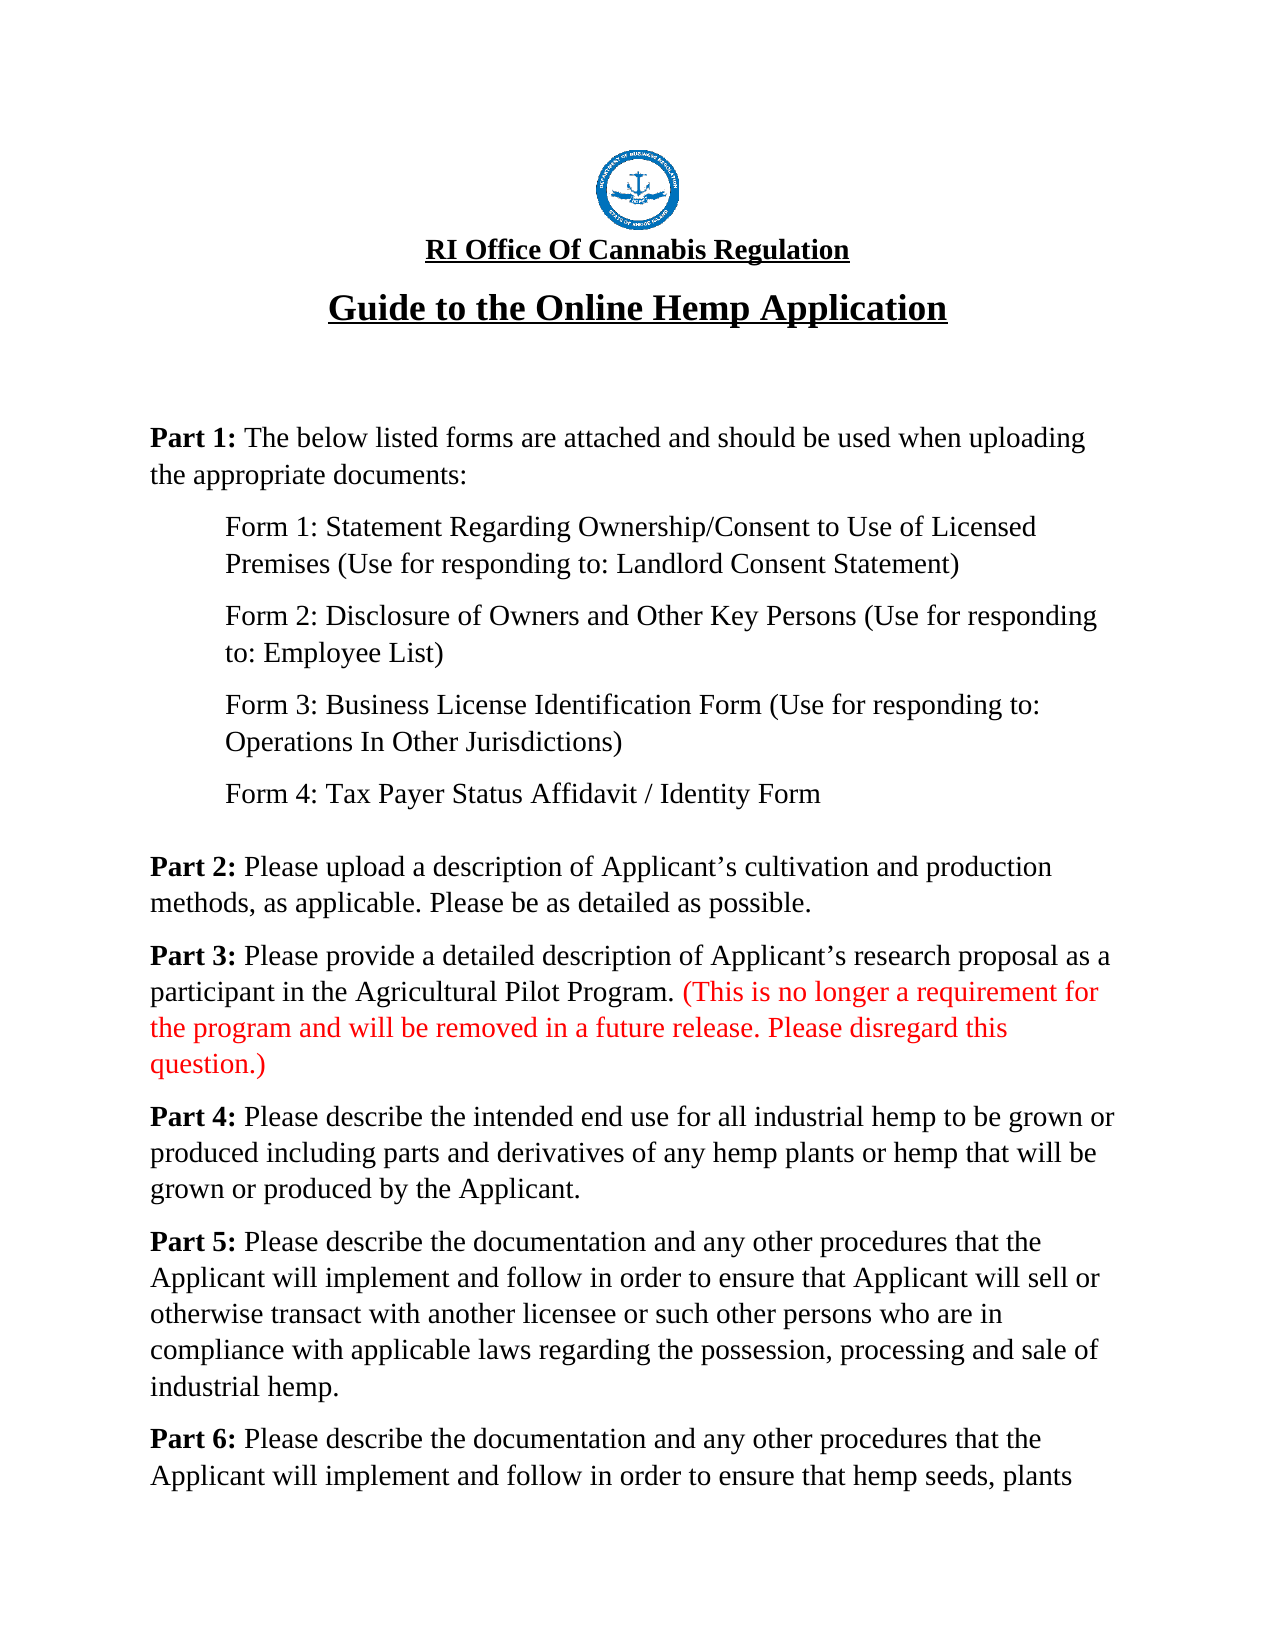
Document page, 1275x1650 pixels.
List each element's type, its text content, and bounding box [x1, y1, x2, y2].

text Form 2: Disclosure of Owners and Other Key Persons (Use for responding to: Employee List) [225, 598, 1125, 668]
text Part 5: Please describe the documentation and any other procedures that the Applicant will implement and follow in order to ensure that Applicant will sell or otherwise transact with another licensee or such other persons who are in compliance with applicable laws regarding the possession, processing and sale of industrial hemp. [150, 1224, 1125, 1402]
text Form 4: Tax Payer Status Affidavit / Identity Form Part 2: Please upload a description of Applicant’s cultivation and production methods, as applicable. Please be as detailed as possible. [150, 776, 1125, 918]
text RI Office Of Cannabis Regulation [150, 150, 1125, 266]
text Part 4: Please describe the intended end use for all industrial hemp to be grown or produced including parts and derivatives of any hemp plants or hemp that will be grown or produced by the Applicant. [150, 1099, 1125, 1205]
text Form 3: Business License Identification Form (Use for responding to: Operations In Other Jurisdictions) [225, 687, 1125, 757]
text Form 1: Statement Regarding Ownership/Consent to Use of Licensed Premises (Use for responding to: Landlord Consent Statement) [225, 509, 1125, 579]
text Part 3: Please provide a detailed description of Applicant’s research proposal as a participant in the Agricultural Pilot Program. (This is no longer a requirement for the program and will be removed in a future release. Please disregard this question.) [150, 938, 1125, 1080]
picture [596, 150, 679, 230]
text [150, 1421, 1125, 1491]
text Guide to the Online Hemp Application [150, 285, 1125, 328]
text Part 1: The below listed forms are attached and should be used when uploading the appropriate documents: [150, 348, 1125, 490]
